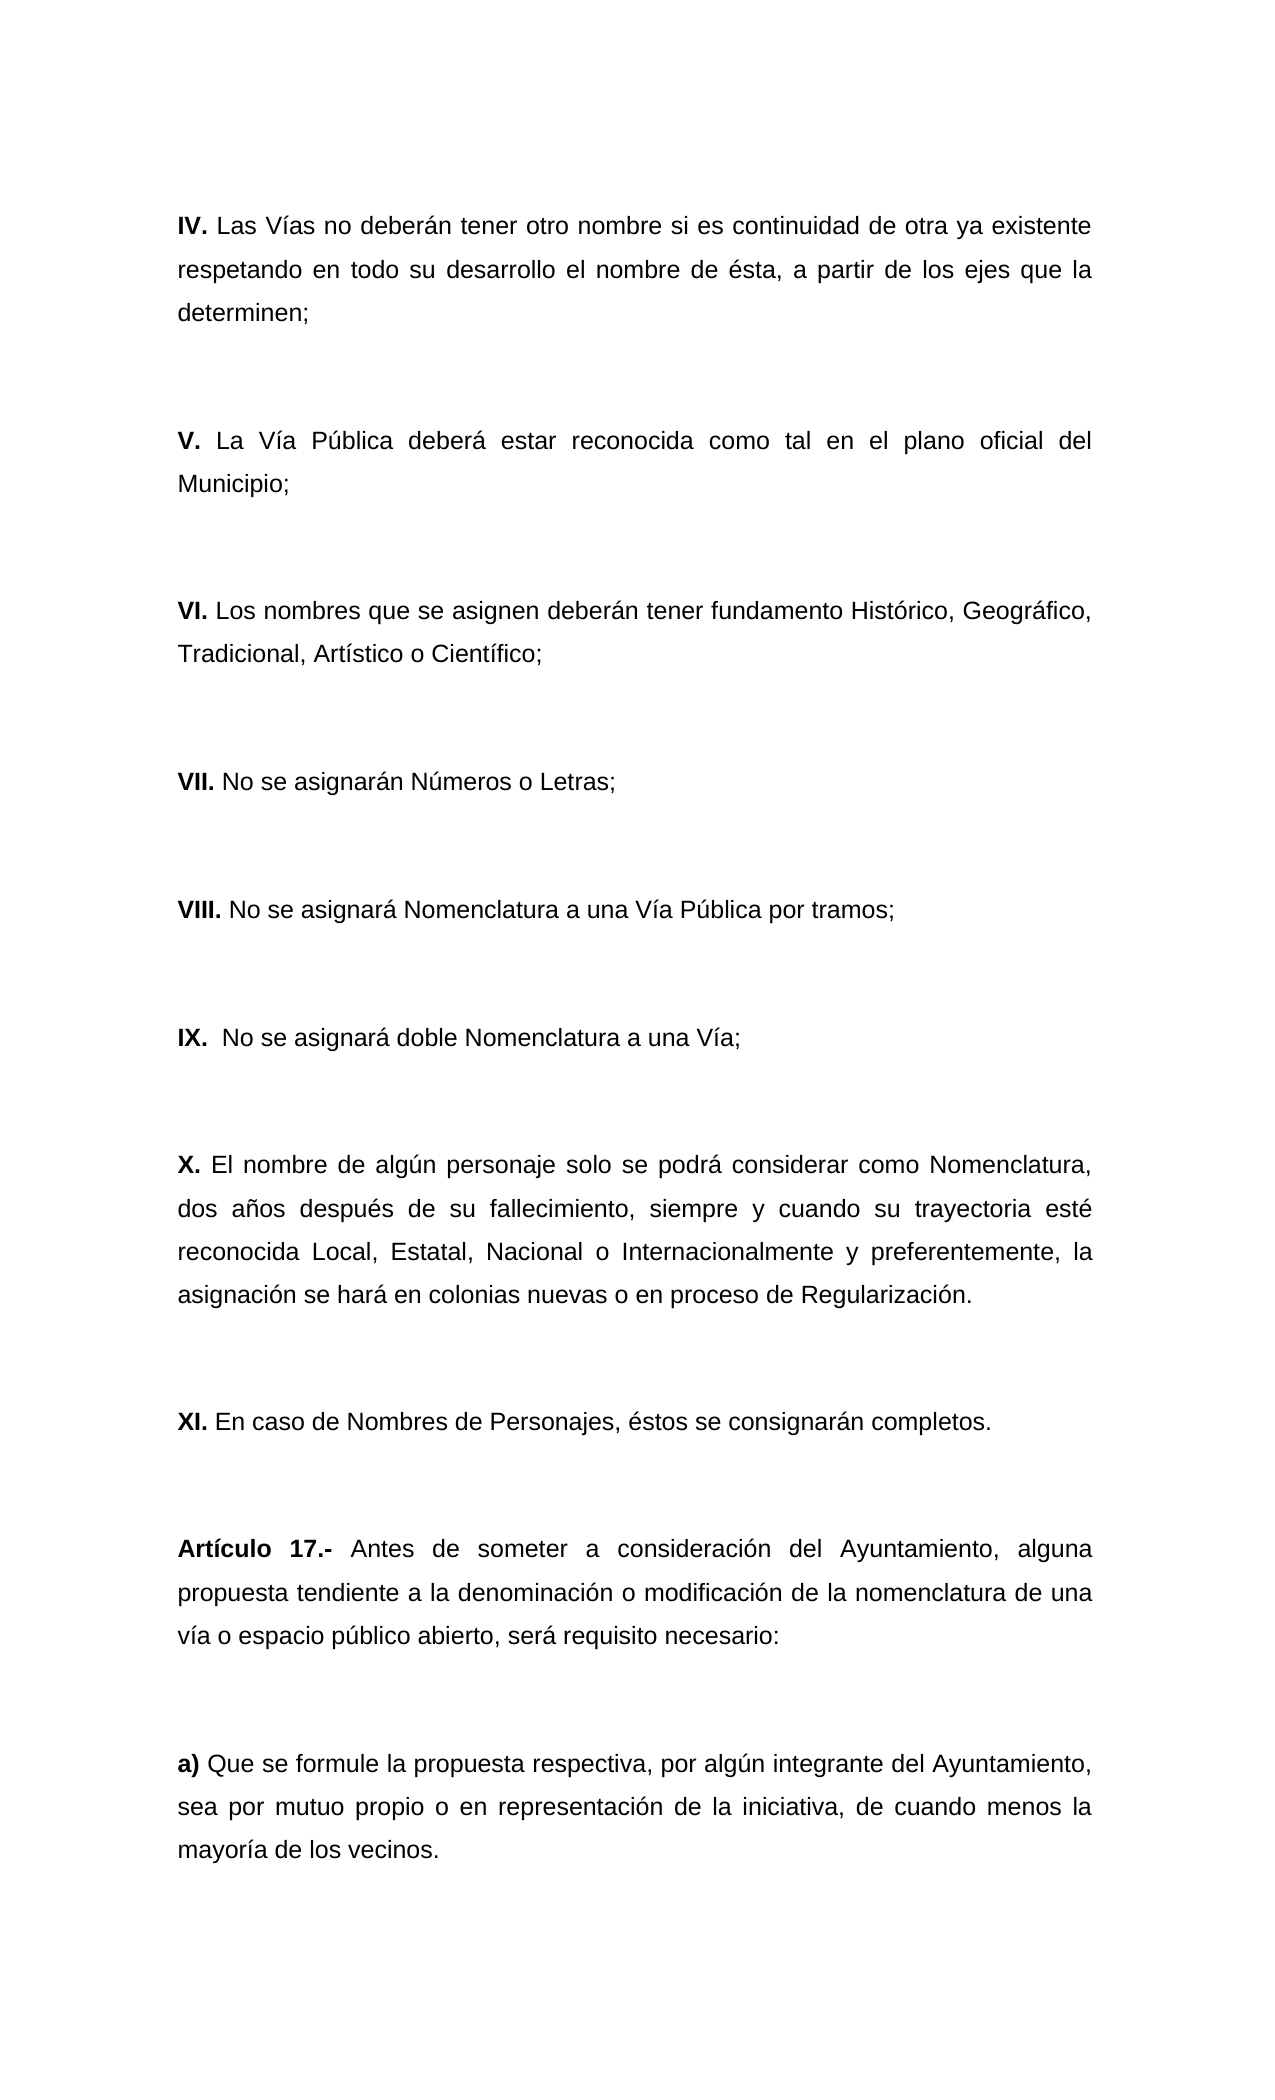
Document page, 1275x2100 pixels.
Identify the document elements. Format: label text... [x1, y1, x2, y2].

text VII. No se asignarán Números o Letras; [177, 767, 1094, 795]
text X. El nombre de algún personaje solo se podrá considerar como Nomenclatura, dos años después de su fallecimiento, siempre y cuando su trayectoria esté reconocida Local, Estatal, Nacional o Internacionalmente y preferentemente, la asignación se hará en colonias nuevas o en proceso de Regularización. [177, 1150, 1094, 1308]
text Artículo 17.- Antes de someter a consideración del Ayuntamiento, alguna propuesta tendiente a la denominación o modificación de la nomenclatura de una vía o espacio público abierto, será requisito necesario: [177, 1534, 1094, 1649]
text a) Que se formule la propuesta respectiva, por algún integrante del Ayuntamiento, sea por mutuo propio o en representación de la iniciativa, de cuando menos la mayoría de los vecinos. [177, 1749, 1094, 1864]
text V. La Vía Pública deberá estar reconocida como tal en el plano oficial del Municipio; [177, 426, 1094, 498]
text VIII. No se asignará Nomenclatura a una Vía Pública por tramos; [177, 894, 1094, 923]
text VI. Los nombres que se asignen deberán tener fundamento Histórico, Geográfico, Tradicional, Artístico o Científico; [177, 596, 1094, 667]
text IV. Las Vías no deberán tener otro nombre si es continuidad de otra ya existente respetando en todo su desarrollo el nombre de ésta, a partir de los ejes que la determinen; [177, 212, 1094, 327]
text IX. No se asignará doble Nomenclatura a una Vía; [177, 1022, 1094, 1051]
text XI. En caso de Nombres de Personajes, éstos se consignarán completos. [177, 1407, 1094, 1435]
